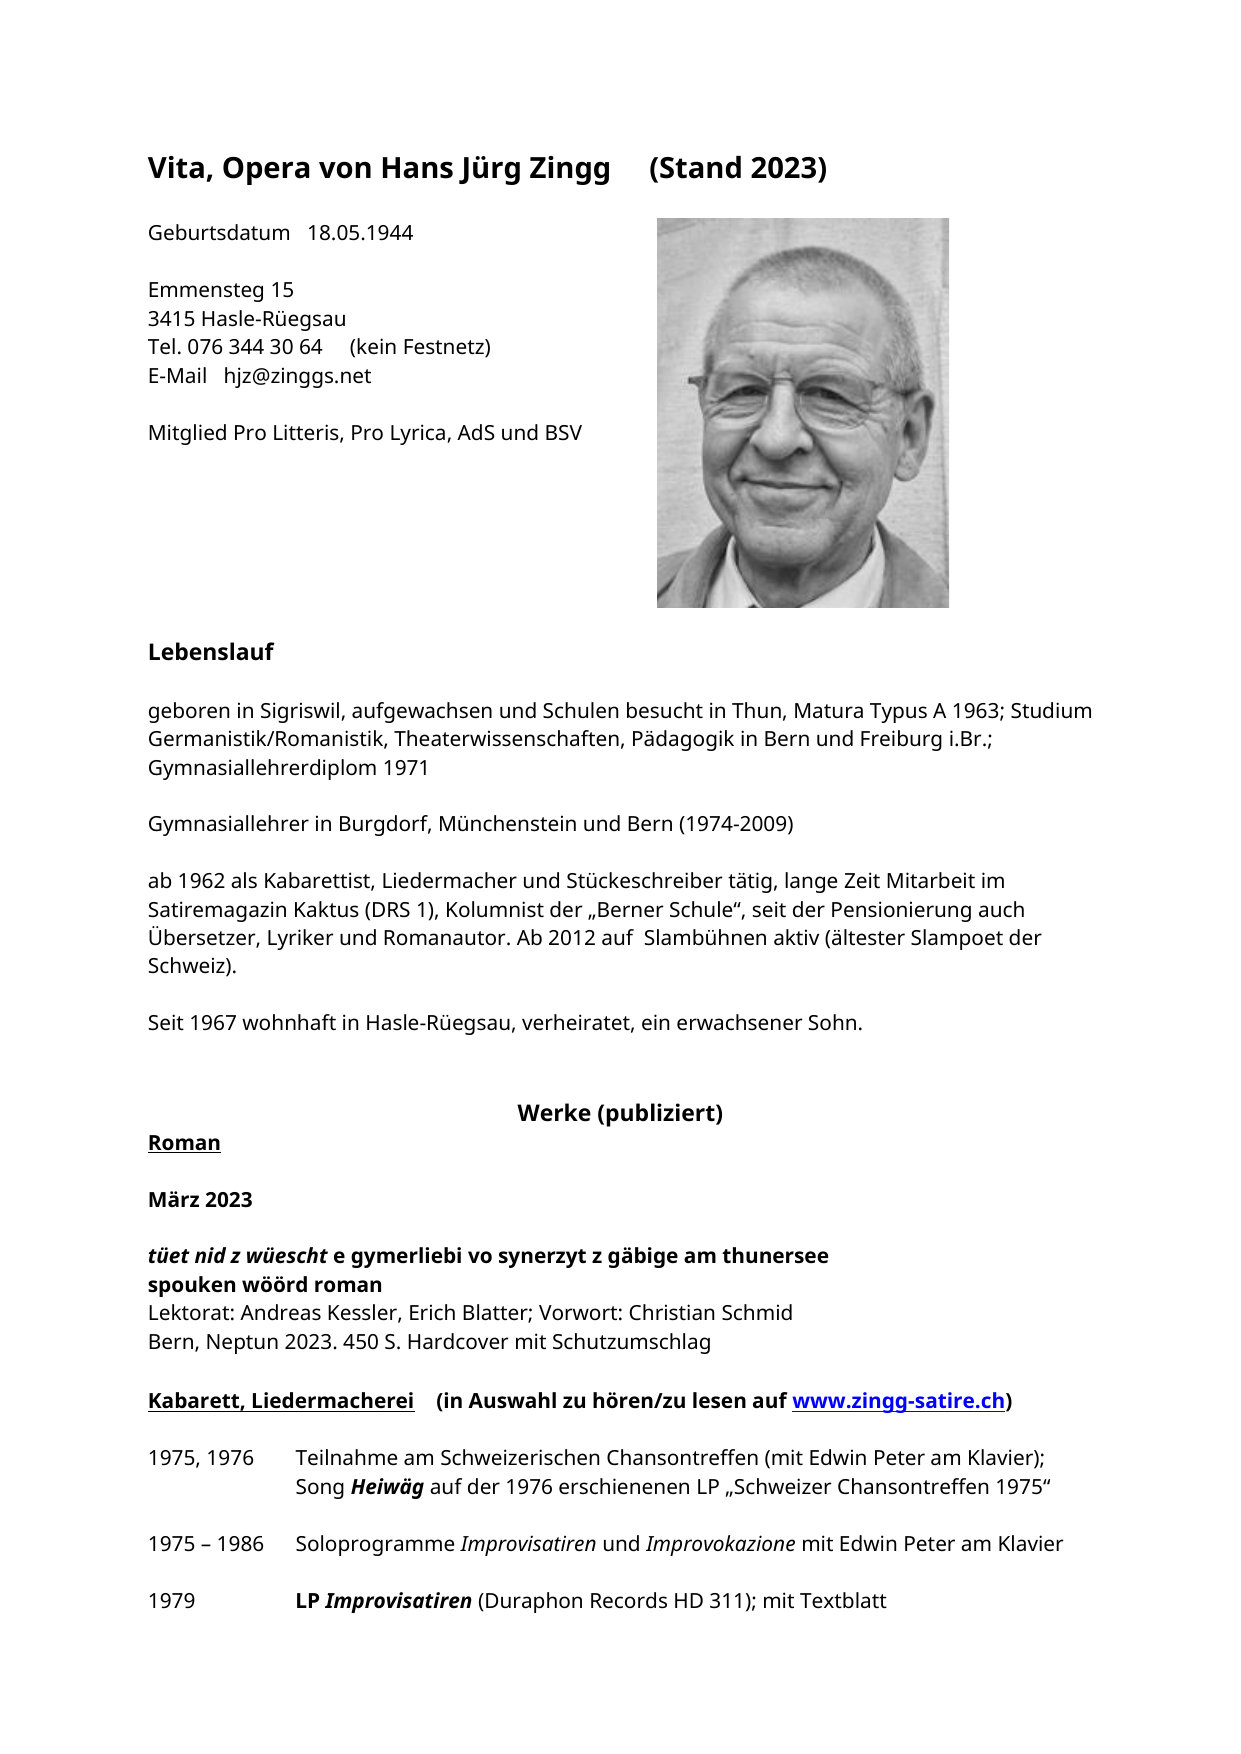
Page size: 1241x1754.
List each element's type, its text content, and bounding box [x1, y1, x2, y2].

text März 2023 [148, 1185, 1093, 1213]
text Geburtsdatum 18.05.1944 [148, 218, 583, 247]
text Werke (publiziert) [148, 1097, 1093, 1128]
text Bern, Neptun 2023. 450 S. Hardcover mit Schutzumschlag [148, 1327, 1093, 1355]
text geboren in Sigriswil, aufgewachsen und Schulen besucht in Thun, Matura Typus A 1963; Studium Germanistik/Romanistik, Theaterwissenschaften, Pädagogik in Bern und Freiburg i.Br.; Gymnasiallehrerdiplom 1971 [148, 696, 1122, 781]
text Roman [148, 1128, 1093, 1156]
text Seit 1967 wohnhaft in Hasle-Rüegsau, verheiratet, ein erwachsener Sohn. [148, 1008, 1093, 1037]
text tüet nid z wüescht e gymerliebi vo synerzyt z gäbige am thunersee [148, 1242, 1093, 1270]
text Mitglied Pro Litteris, Pro Lyrica, AdS und BSV [148, 418, 583, 446]
text Vita, Opera von Hans Jürg Zingg (Stand 2023) [148, 148, 1093, 187]
text 1979 LP Improvisatiren (Duraphon Records HD 311); mit Textblatt [148, 1586, 1093, 1614]
text Lektorat: Andreas Kessler, Erich Blatter; Vorwort: Christian Schmid [148, 1298, 1093, 1327]
text Emmensteg 15 [148, 275, 583, 304]
text E-Mail hjz@zinggs.net [148, 361, 583, 389]
text Gymnasiallehrer in Burgdorf, Münchenstein und Bern (1974-2009) [148, 809, 1122, 838]
text Tel. 076 344 30 64 (kein Festnetz) [148, 332, 583, 361]
text spouken wöörd roman [148, 1270, 1093, 1298]
text Kabarett, Liedermacherei (in Auswahl zu hören/zu lesen auf www.zingg-satire.ch) [148, 1387, 1093, 1415]
text ab 1962 als Kabarettist, Liedermacher und Stückeschreiber tätig, lange Zeit Mitarbeit im Satiremagazin Kaktus (DRS 1), Kolumnist der „Berner Schule“, seit der Pensionierung auch Übersetzer, Lyriker und Romanautor. Ab 2012 auf Slambühnen aktiv (ältester Slampoet der Schweiz). [148, 866, 1122, 980]
text 1975, 1976 Teilnahme am Schweizerischen Chansontreffen (mit Edwin Peter am Klavier); Song Heiwäg auf der 1976 erschienenen LP „Schweizer Chansontreffen 1975“ [148, 1443, 1093, 1500]
text Lebenslauf [148, 636, 1093, 667]
text 1975 – 1986 Soloprogramme Improvisatiren und Improvokazione mit Edwin Peter am Klavier [148, 1529, 1107, 1557]
text 3415 Hasle-Rüegsau [148, 304, 583, 332]
